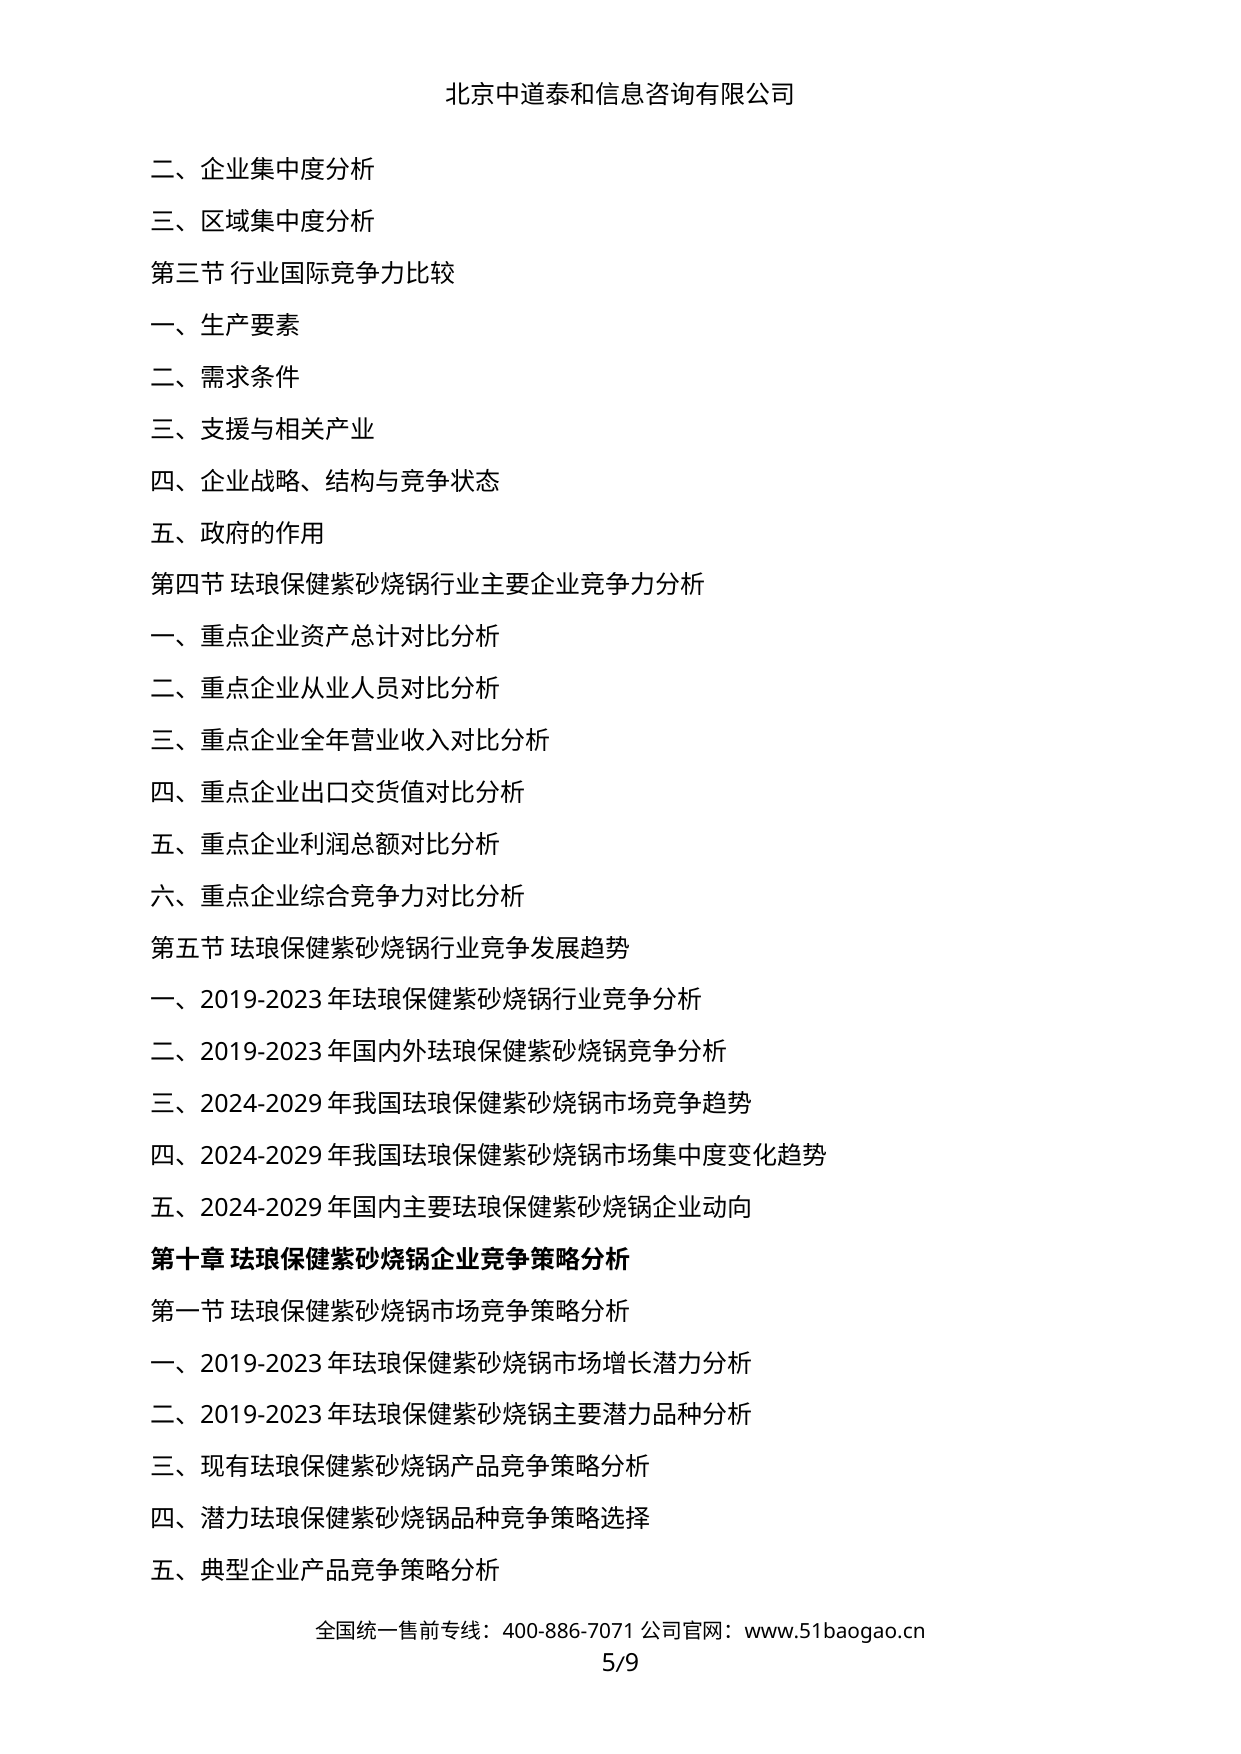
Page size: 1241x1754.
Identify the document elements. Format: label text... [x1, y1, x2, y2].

text 五、政府的作用 [150, 513, 1090, 549]
text 五、典型企业产品竞争策略分析 [150, 1551, 1090, 1587]
text 五、2024-2029年国内主要珐琅保健紫砂烧锅企业动向 [150, 1187, 1090, 1224]
text 三、2024-2029年我国珐琅保健紫砂烧锅市场竞争趋势 [150, 1084, 1090, 1120]
text 二、需求条件 [150, 357, 1090, 394]
text 三、重点企业全年营业收入对比分析 [150, 721, 1090, 757]
text 四、2024-2029年我国珐琅保健紫砂烧锅市场集中度变化趋势 [150, 1136, 1090, 1172]
text 三、支援与相关产业 [150, 409, 1090, 446]
text 四、潜力珐琅保健紫砂烧锅品种竞争策略选择 [150, 1499, 1090, 1535]
text 第四节 珐琅保健紫砂烧锅行业主要企业竞争力分析 [150, 565, 1090, 601]
text 二、企业集中度分析 [150, 150, 1090, 186]
text 六、重点企业综合竞争力对比分析 [150, 876, 1090, 912]
text 一、2019-2023年珐琅保健紫砂烧锅市场增长潜力分析 [150, 1343, 1090, 1379]
text 一、生产要素 [150, 306, 1090, 342]
text 三、现有珐琅保健紫砂烧锅产品竞争策略分析 [150, 1447, 1090, 1483]
text 二、2019-2023年珐琅保健紫砂烧锅主要潜力品种分析 [150, 1395, 1090, 1431]
text 二、重点企业从业人员对比分析 [150, 669, 1090, 705]
text 二、2019-2023年国内外珐琅保健紫砂烧锅竞争分析 [150, 1032, 1090, 1068]
text 一、重点企业资产总计对比分析 [150, 617, 1090, 653]
text 四、企业战略、结构与竞争状态 [150, 461, 1090, 497]
text 第十章 珐琅保健紫砂烧锅企业竞争策略分析 [150, 1239, 1090, 1276]
text 三、区域集中度分析 [150, 202, 1090, 238]
text 第一节 珐琅保健紫砂烧锅市场竞争策略分析 [150, 1291, 1090, 1327]
text 第五节 珐琅保健紫砂烧锅行业竞争发展趋势 [150, 928, 1090, 964]
text 一、2019-2023年珐琅保健紫砂烧锅行业竞争分析 [150, 980, 1090, 1016]
text 第三节 行业国际竞争力比较 [150, 254, 1090, 290]
text 四、重点企业出口交货值对比分析 [150, 772, 1090, 809]
text 五、重点企业利润总额对比分析 [150, 824, 1090, 861]
